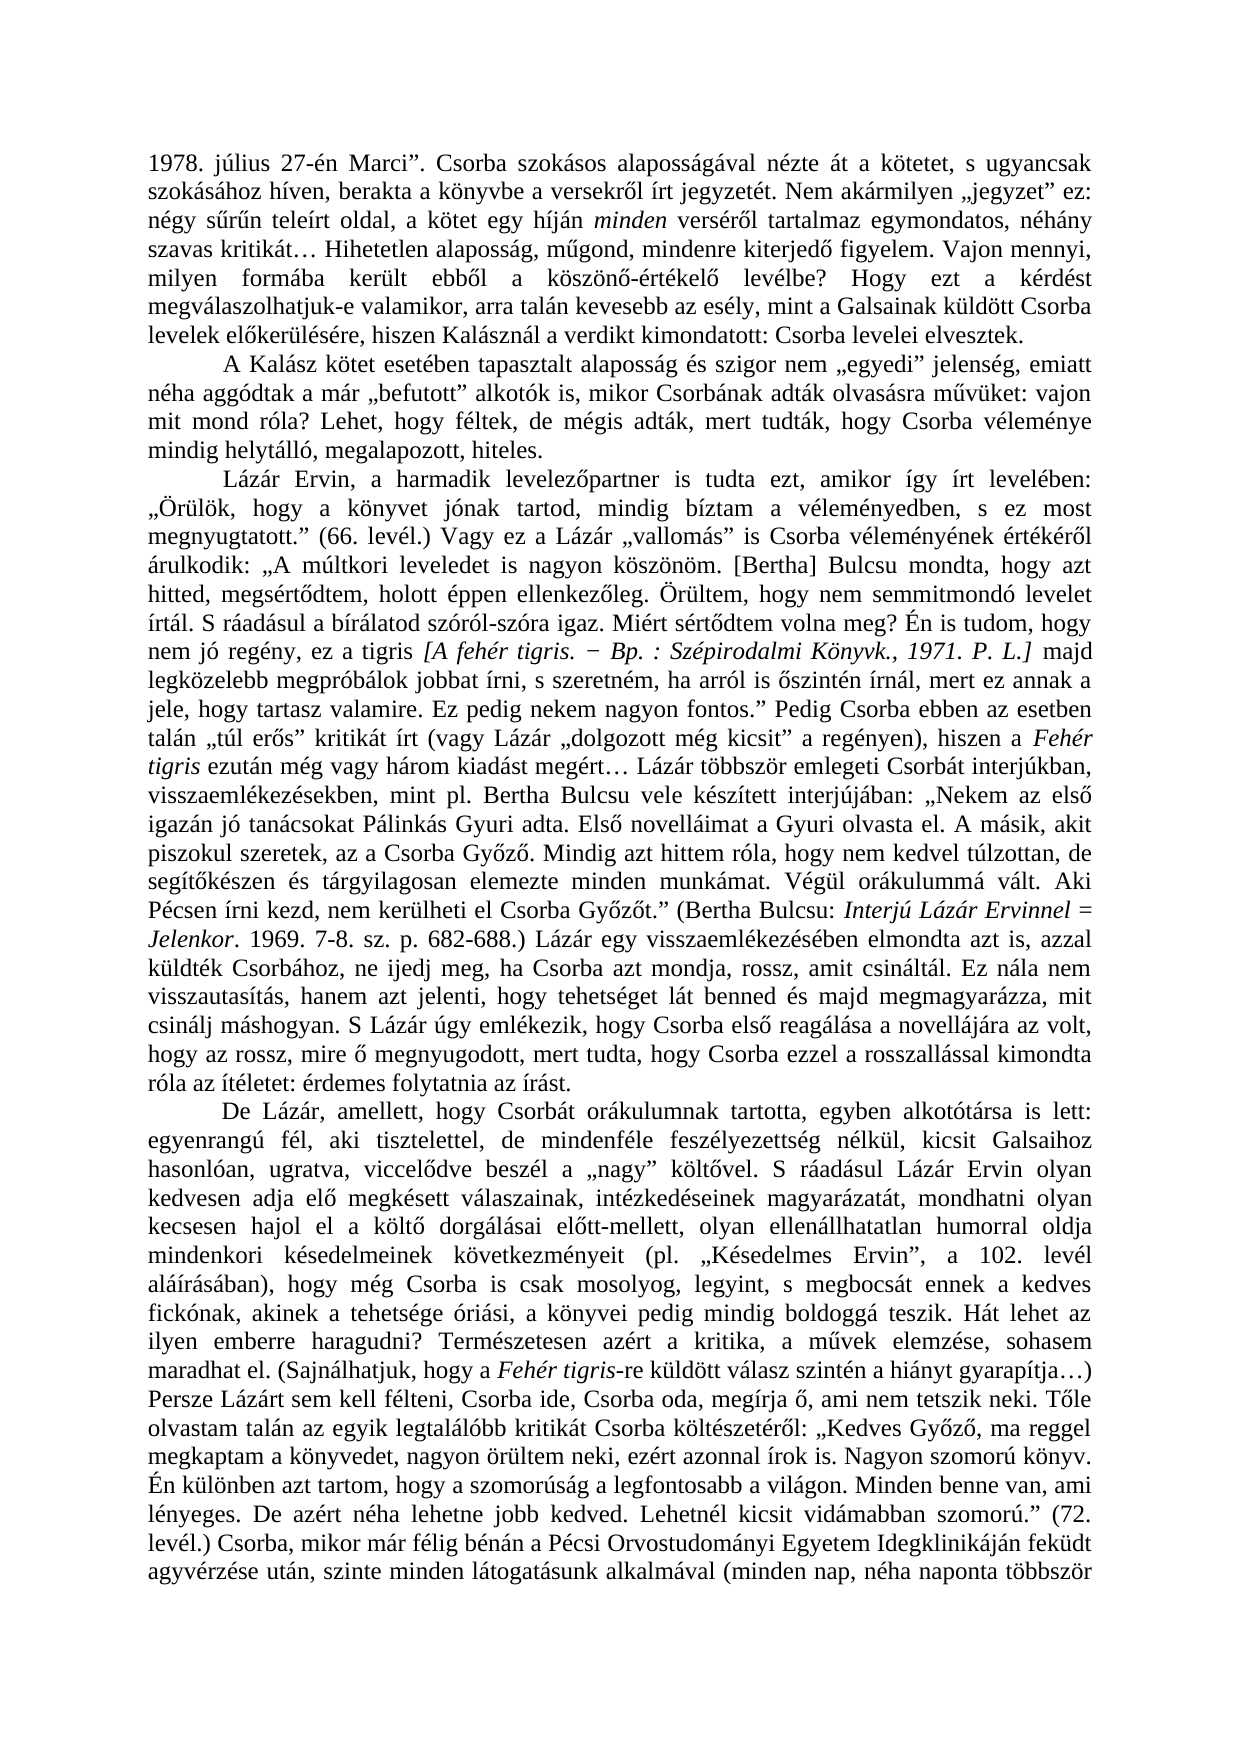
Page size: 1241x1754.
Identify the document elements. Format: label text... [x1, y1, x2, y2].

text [148, 1096, 1093, 1585]
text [148, 148, 1093, 349]
text A Kalász kötet esetében tapasztalt alaposság és szigor nem „egyedi” jelenség, emiatt néha aggódtak a már „befutott” alkotók is, mikor Csorbának adták olvasásra művüket: vajon mit mond róla? Lehet, hogy féltek, de mégis adták, mert tudták, hogy Csorba véleménye mindig helytálló, megalapozott, hiteles. [148, 349, 1093, 464]
text Lázár Ervin, a harmadik levelezőpartner is tudta ezt, amikor így írt levelében: „Örülök, hogy a könyvet jónak tartod, mindig bíztam a véleményedben, s ez most megnyugtatott.” (66. levél.) Vagy ez a Lázár „vallomás” is Csorba véleményének értékéről árulkodik: „A múltkori leveledet is nagyon köszönöm. [Bertha] Bulcsu mondta, hogy azt hitted, megsértődtem, holott éppen ellenkezőleg. Örültem, hogy nem semmitmondó levelet írtál. S ráadásul a bírálatod szóról-szóra igaz. Miért sértődtem volna meg? Én is tudom, hogy nem jó regény, ez a tigris [A fehér tigris. − Bp. : Szépirodalmi Könyvk., 1971. P. L.] majd legközelebb megpróbálok jobbat írni, s szeretném, ha arról is őszintén írnál, mert ez annak a jele, hogy tartasz valamire. Ez pedig nekem nagyon fontos.” Pedig Csorba ebben az esetben talán „túl erős” kritikát írt (vagy Lázár „dolgozott még kicsit” a regényen), hiszen a Fehér tigris ezután még vagy három kiadást megért… Lázár többször emlegeti Csorbát interjúkban, visszaemlékezésekben, mint pl. Bertha Bulcsu vele készített interjújában: „Nekem az első igazán jó tanácsokat Pálinkás Gyuri adta. Első novelláimat a Gyuri olvasta el. A másik, akit piszokul szeretek, az a Csorba Győző. Mindig azt hittem róla, hogy nem kedvel túlzottan, de segítőkészen és tárgyilagosan elemezte minden munkámat. Végül orákulummá vált. Aki Pécsen írni kezd, nem kerülheti el Csorba Győzőt.” (Bertha Bulcsu: Interjú Lázár Ervinnel = Jelenkor. 1969. 7-8. sz. p. 682-688.) Lázár egy visszaemlékezésében elmondta azt is, azzal küldték Csorbához, ne ijedj meg, ha Csorba azt mondja, rossz, amit csináltál. Ez nála nem visszautasítás, hanem azt jelenti, hogy tehetséget lát benned és majd megmagyarázza, mit csinálj máshogyan. S Lázár úgy emlékezik, hogy Csorba első reagálása a novellájára az volt, hogy az rossz, mire ő megnyugodott, mert tudta, hogy Csorba ezzel a rosszallással kimondta róla az ítéletet: érdemes folytatnia az írást. [148, 464, 1093, 1096]
